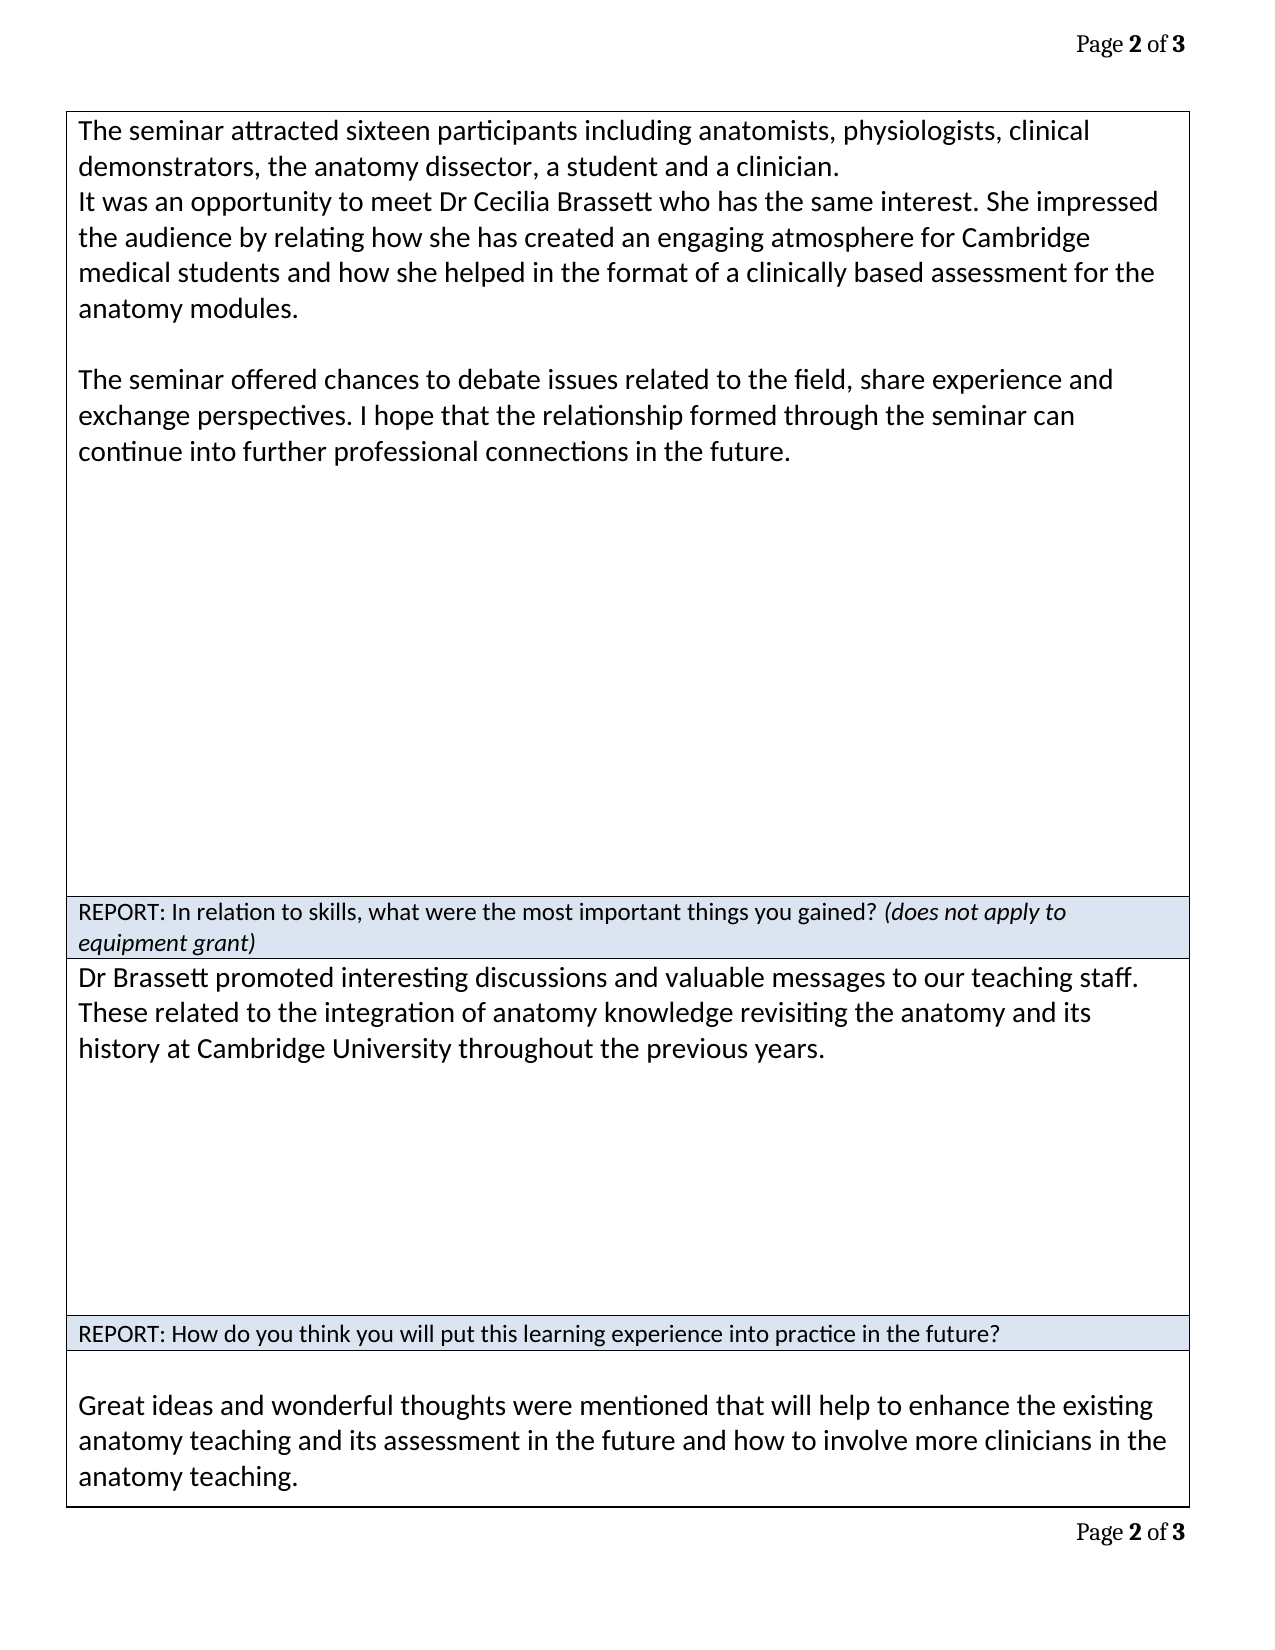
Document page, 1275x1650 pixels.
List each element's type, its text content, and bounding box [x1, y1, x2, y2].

table_cell REPORT: In relation to skills, what were the most important things you gained? (does not apply to equipment grant) [67, 897, 1189, 958]
table_cell REPORT: How do you think you will put this learning experience into practice in the future? [67, 1316, 1189, 1350]
table_cell Dr Brassett promoted interesting discussions and valuable messages to our teaching staff. These related to the integration of anatomy knowledge revisiting the anatomy and its history at Cambridge University throughout the previous years. [67, 959, 1189, 1315]
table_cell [67, 1351, 1189, 1506]
